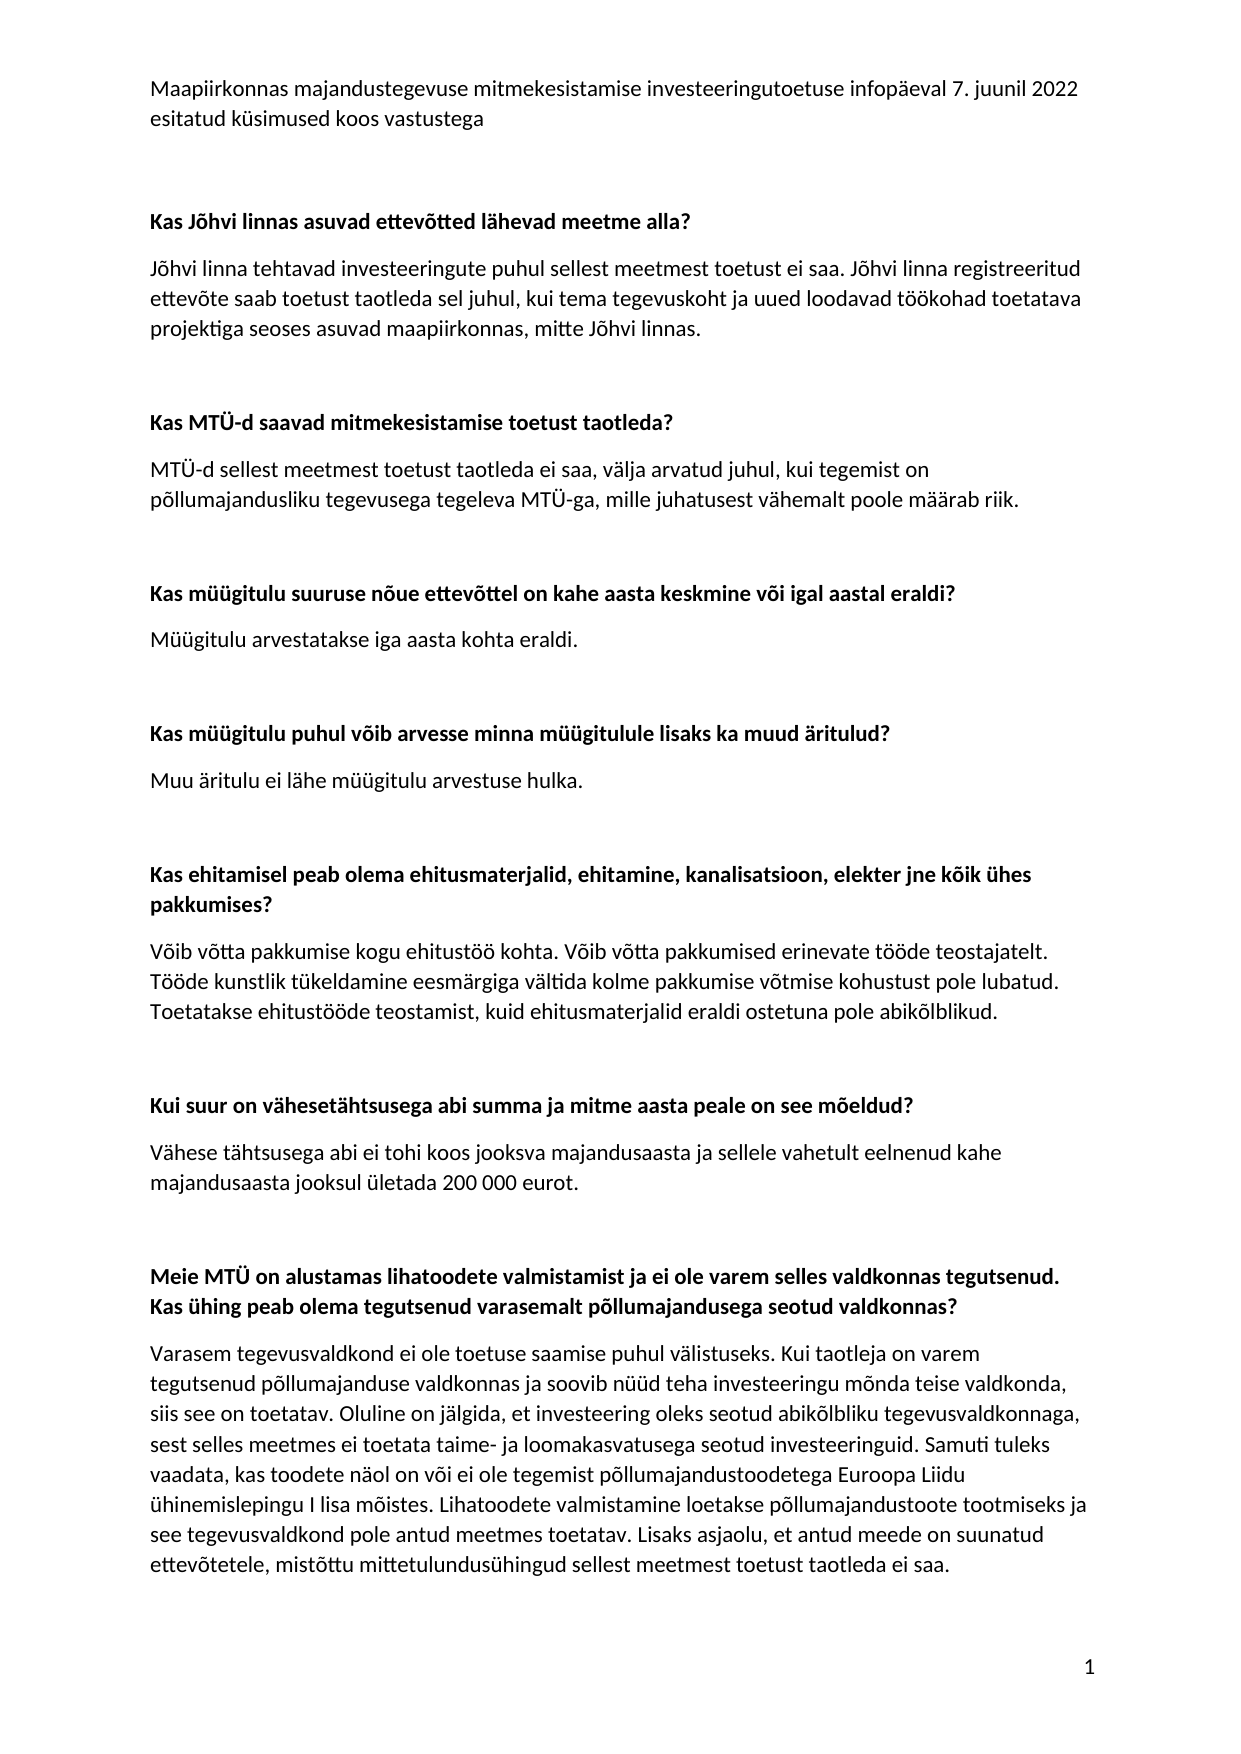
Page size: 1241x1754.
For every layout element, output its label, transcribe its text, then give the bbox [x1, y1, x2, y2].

text MTÜ-d sellest meetmest toetust taotleda ei saa, välja arvatud juhul, kui tegemist on põllumajandusliku tegevusega tegeleva MTÜ-ga, mille juhatusest vähemalt poole määrab riik. [150, 455, 1090, 513]
text Meie MTÜ on alustamas lihatoodete valmistamist ja ei ole varem selles valdkonnas tegutsenud. Kas ühing peab olema tegutsenud varasemalt põllumajandusega seotud valdkonnas? [150, 1262, 1090, 1320]
text Kas MTÜ-d saavad mitmekesistamise toetust taotleda? [150, 408, 1090, 436]
text Kas müügitulu suuruse nõue ettevõttel on kahe aasta keskmine või igal aastal eraldi? [150, 579, 1090, 607]
text Kui suur on vähesetähtsusega abi summa ja mitme aasta peale on see mõeldud? [150, 1091, 1090, 1119]
text Kas ehitamisel peab olema ehitusmaterjalid, ehitamine, kanalisatsioon, elekter jne kõik ühes pakkumises? [150, 860, 1090, 918]
text Kas müügitulu puhul võib arvesse minna müügitulule lisaks ka muud äritulud? [150, 719, 1090, 747]
text Võib võtta pakkumise kogu ehitustöö kohta. Võib võtta pakkumised erinevate tööde teostajatelt. Tööde kunstlik tükeldamine eesmärgiga vältida kolme pakkumise võtmise kohustust pole lubatud. Toetatakse ehitustööde teostamist, kuid ehitusmaterjalid eraldi ostetuna pole abikõlblikud. [150, 937, 1090, 1025]
text Kas Jõhvi linnas asuvad ettevõtted lähevad meetme alla? [150, 207, 1090, 235]
text Varasem tegevusvaldkond ei ole toetuse saamise puhul välistuseks. Kui taotleja on varem tegutsenud põllumajanduse valdkonnas ja soovib nüüd teha investeeringu mõnda teise valdkonda, siis see on toetatav. Oluline on jälgida, et investeering oleks seotud abikõlbliku tegevusvaldkonnaga, sest selles meetmes ei toetata taime- ja loomakasvatusega seotud investeeringuid. Samuti tuleks vaadata, kas toodete näol on või ei ole tegemist põllumajandustoodetega Euroopa Liidu ühinemislepingu I lisa mõistes. Lihatoodete valmistamine loetakse põllumajandustoote tootmiseks ja see tegevusvaldkond pole antud meetmes toetatav. Lisaks asjaolu, et antud meede on suunatud ettevõtetele, mistõttu mittetulundusühingud sellest meetmest toetust taotleda ei saa. [150, 1339, 1090, 1578]
text Jõhvi linna tehtavad investeeringute puhul sellest meetmest toetust ei saa. Jõhvi linna registreeritud ettevõte saab toetust taotleda sel juhul, kui tema tegevuskoht ja uued loodavad töökohad toetatava projektiga seoses asuvad maapiirkonnas, mitte Jõhvi linnas. [150, 254, 1090, 342]
text Müügitulu arvestatakse iga aasta kohta eraldi. [150, 626, 1090, 653]
text Vähese tähtsusega abi ei tohi koos jooksva majandusaasta ja sellele vahetult eelnenud kahe majandusaasta jooksul ületada 200 000 eurot. [150, 1138, 1090, 1196]
text Muu äritulu ei lähe müügitulu arvestuse hulka. [150, 766, 1090, 794]
